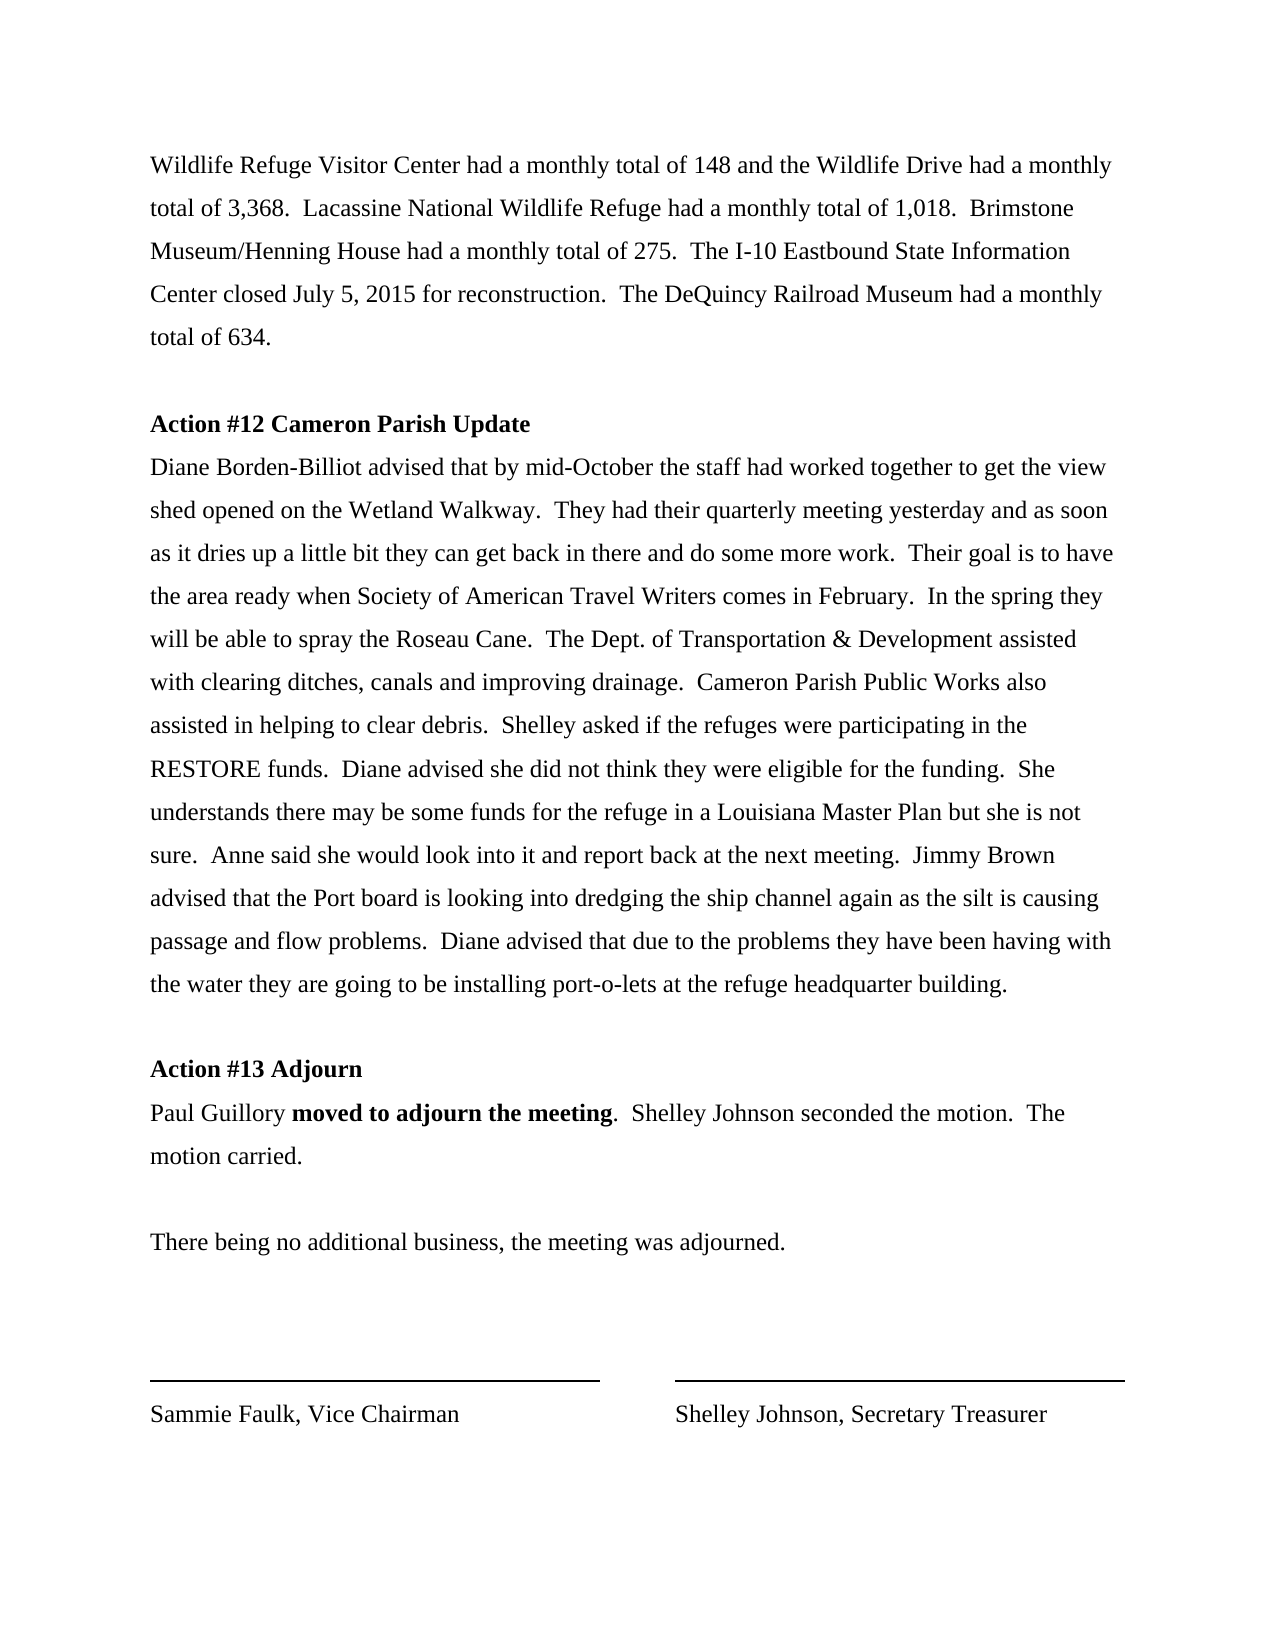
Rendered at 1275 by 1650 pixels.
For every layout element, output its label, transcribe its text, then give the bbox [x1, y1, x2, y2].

text Sammie Faulk, Vice Chairman Shelley Johnson, Secretary Treasurer [150, 1399, 1125, 1427]
text Action #13 Adjourn [150, 1054, 1125, 1083]
text There being no additional business, the meeting was adjourned. [150, 1227, 1125, 1256]
text Action #12 Cameron Parish Update [150, 409, 1125, 437]
text Diane Borden-Billiot advised that by mid-October the staff had worked together to get the view shed opened on the Wetland Walkway. They had their quarterly meeting yesterday and as soon as it dries up a little bit they can get back in there and do some more work. Their goal is to have the area ready when Society of American Travel Writers comes in February. In the spring they will be able to spray the Roseau Cane. The Dept. of Transportation & Development assisted with clearing ditches, canals and improving drainage. Cameron Parish Public Works also assisted in helping to clear debris. Shelley asked if the refuges were participating in the RESTORE funds. Diane advised she did not think they were eligible for the funding. She understands there may be some funds for the refuge in a Louisiana Master Plan but she is not sure. Anne said she would look into it and report back at the next meeting. Jimmy Brown advised that the Port board is looking into dredging the ship channel again as the silt is causing passage and flow problems. Diane advised that due to the problems they have been having with the water they are going to be installing port-o-lets at the refuge headquarter building. [150, 452, 1125, 998]
text Paul Guillory moved to adjourn the meeting. Shelley Johnson seconded the motion. The motion carried. [150, 1098, 1125, 1169]
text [150, 150, 1125, 351]
